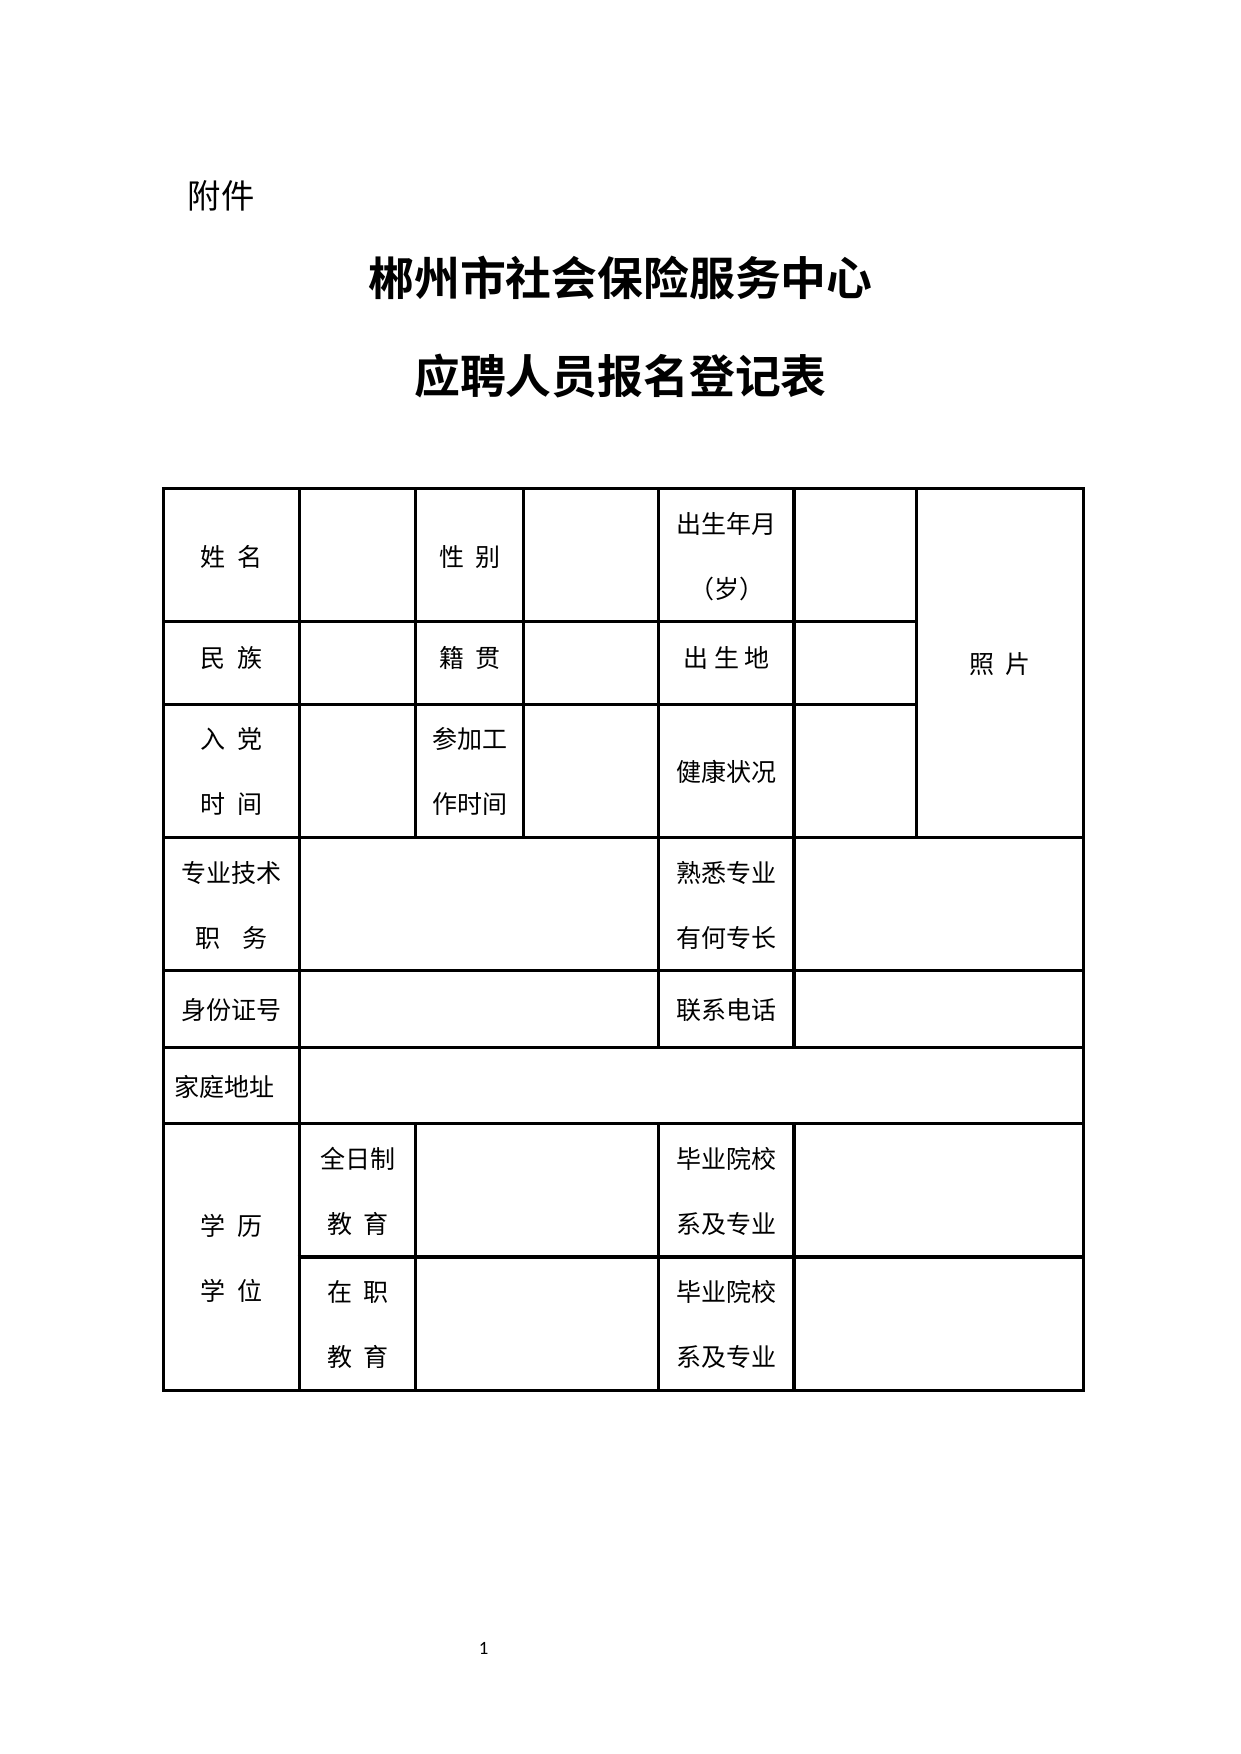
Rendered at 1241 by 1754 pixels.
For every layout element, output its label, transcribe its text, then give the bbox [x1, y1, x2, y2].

table_header [796, 490, 915, 620]
table_cell 健康状况 [660, 706, 792, 836]
table_cell [301, 623, 414, 702]
table_cell [417, 1125, 657, 1255]
table_cell 籍 贯 [417, 623, 522, 702]
table_cell [525, 706, 657, 836]
table_cell 学 历 学 位 [165, 1125, 298, 1388]
table_cell 出 生 地 [660, 623, 792, 702]
table_cell 入 党 时 间 [165, 706, 298, 836]
text 应聘人员报名登记表 [187, 324, 1053, 422]
table_cell [525, 623, 657, 702]
table_cell [796, 1125, 1082, 1255]
table_cell [301, 1049, 1082, 1122]
table_header 性 别 [417, 490, 522, 620]
table_cell [796, 972, 1082, 1046]
table_cell 家庭地址 [165, 1049, 298, 1122]
table_cell [301, 839, 657, 969]
table_header [525, 490, 657, 620]
table_cell 参加工 作时间 [417, 706, 522, 836]
table_cell [796, 623, 915, 702]
table_cell 联系电话 [660, 972, 792, 1046]
table_cell 全日制教 育 [301, 1125, 414, 1255]
table_header 照 片 [918, 490, 1082, 836]
table_cell [301, 972, 657, 1046]
table_cell [796, 706, 915, 836]
table_cell 毕业院校 系及专业 [660, 1125, 792, 1255]
table_header 姓 名 [165, 490, 298, 620]
text 附件 [187, 162, 1053, 227]
table_cell 熟悉专业 有何专长 [660, 839, 792, 969]
table_header 出生年月 （岁） [660, 490, 792, 620]
table_cell [301, 706, 414, 836]
table_cell [796, 839, 1082, 969]
table_cell 民 族 [165, 623, 298, 702]
table_cell [417, 1259, 657, 1388]
table_cell 专业技术 职 务 [165, 839, 298, 969]
table_header [301, 490, 414, 620]
table_cell 身份证号 [165, 972, 298, 1046]
table_cell 在 职 教 育 [301, 1259, 414, 1388]
table_cell [796, 1259, 1082, 1388]
table_cell 毕业院校系及专业 [660, 1259, 792, 1388]
text 郴州市社会保险服务中心 [187, 227, 1053, 324]
